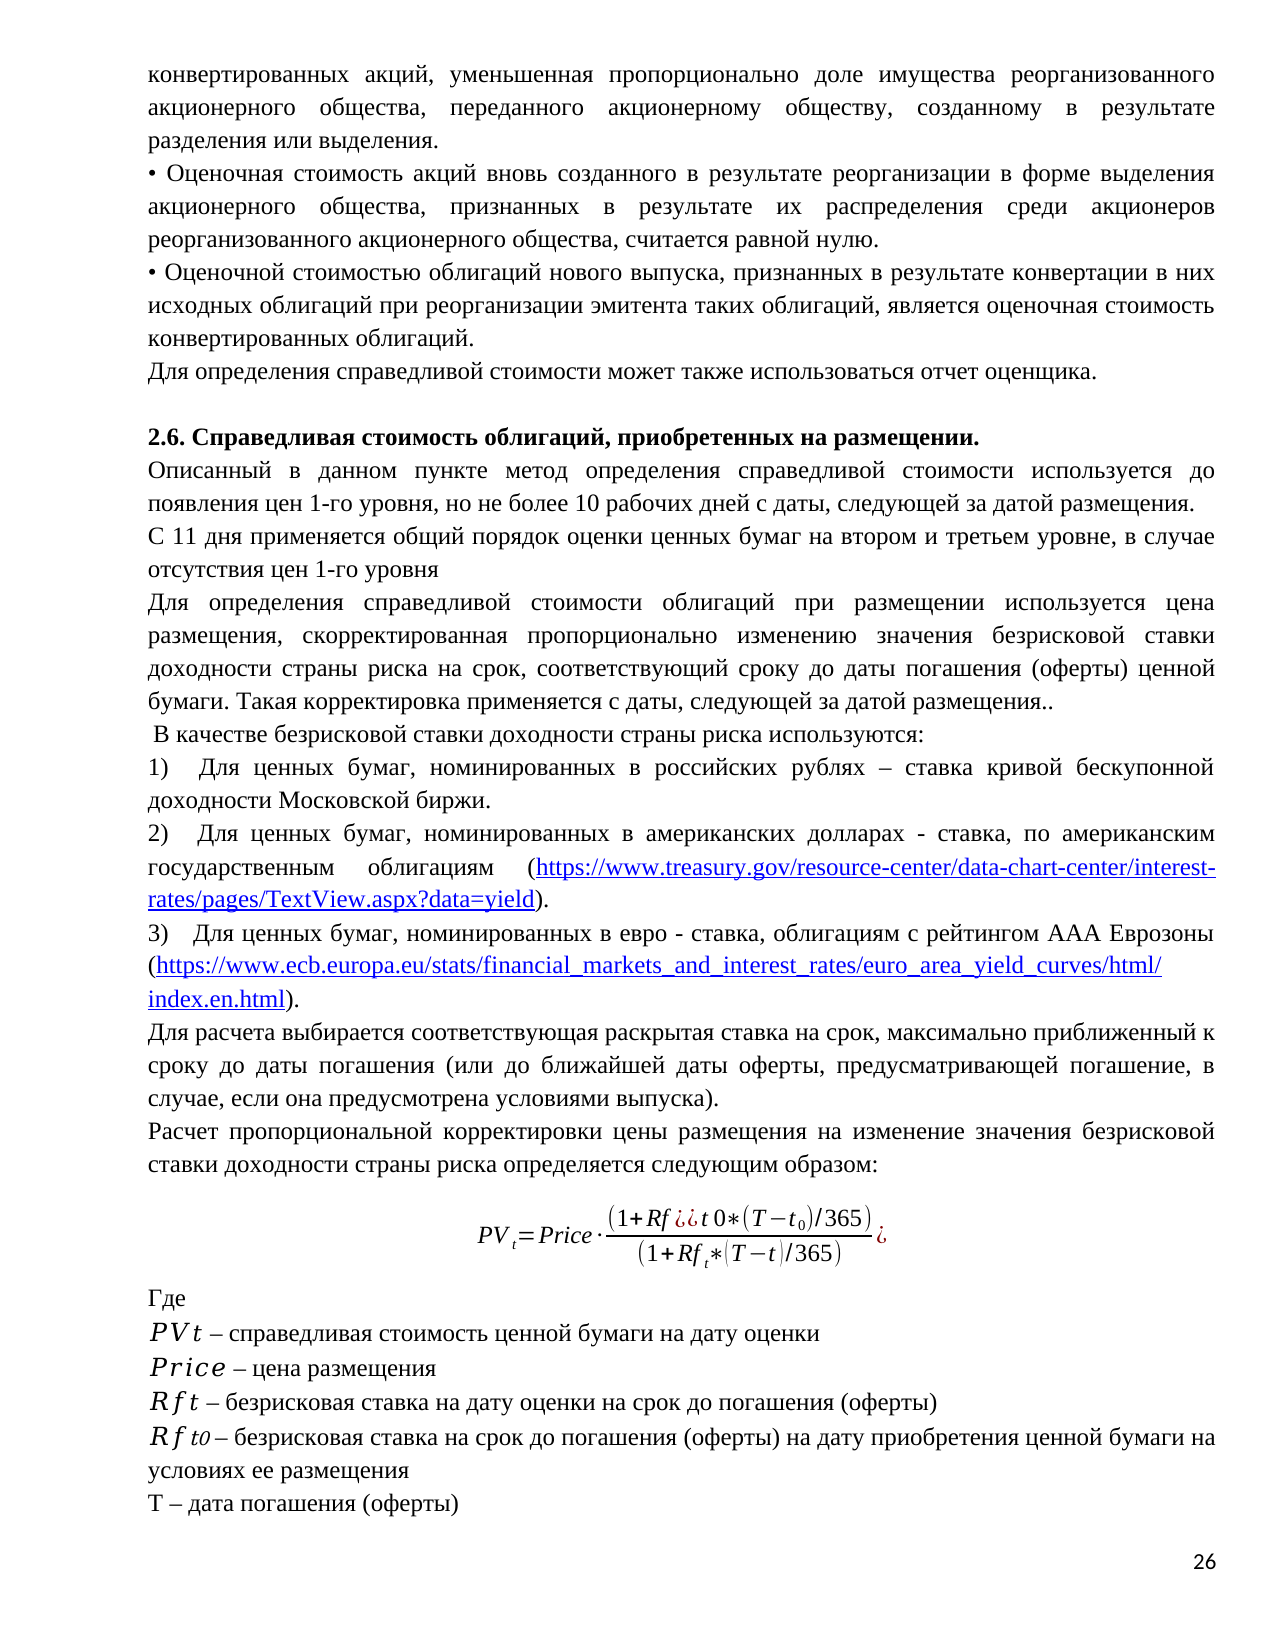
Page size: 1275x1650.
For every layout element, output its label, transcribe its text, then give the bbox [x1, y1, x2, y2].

text В качестве безрисковой ставки доходности страны риска используются: [148, 719, 1216, 748]
text • Оценочной стоимостью облигаций нового выпуска, признанных в результате конвертации в них исходных облигаций при реорганизации эмитента таких облигаций, является оценочная стоимость конвертированных облигаций. [148, 257, 1216, 352]
text Расчет пропорциональной корректировки цены размещения на изменение значения безрисковой ставки доходности страны риска определяется следующим образом: [148, 1116, 1216, 1177]
text С 11 дня применяется общий порядок оценки ценных бумаг на втором и третьем уровне, в случае отсутствия цен 1-го уровня [148, 521, 1216, 583]
text 𝑅𝑓t0 – безрисковая ставка на срок до погашения (оферты) на дату приобретения ценной бумаги на условиях ее размещения [148, 1421, 1216, 1484]
text 𝑃𝑟𝑖𝑐𝑒 – цена размещения [148, 1351, 1216, 1381]
text Для расчета выбирается соответствующая раскрытая ставка на срок, максимально приближенный к сроку до даты погашения (или до ближайшей даты оферты, предусматривающей погашение, в случае, если она предусмотрена условиями выпуска). [148, 1017, 1216, 1111]
text 𝑅𝑓𝑡 – безрисковая ставка на дату оценки на срок до погашения (оферты) [148, 1386, 1216, 1416]
text 2) Для ценных бумаг, номинированных в американских долларах - ставка, по американским государственным облигациям (https://www.treasury.gov/resource-center/data-chart-center/interest-rates/pages/TextView.aspx?data=yield). [148, 818, 1216, 913]
text Описанный в данном пункте метод определения справедливой стоимости используется до появления цен 1-го уровня, но не более 10 рабочих дней с даты, следующей за датой размещения. [148, 455, 1216, 517]
text 3) Для ценных бумаг, номинированных в евро - ставка, облигациям с рейтингом ААА Еврозоны (https://www.ecb.europa.eu/stats/financial_markets_and_interest_rates/euro_area_yield_curves/html/index.en.html). [148, 918, 1216, 1012]
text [148, 59, 1216, 154]
text 1) Для ценных бумаг, номинированных в российских рублях – ставка кривой бескупонной доходности Московской биржи. [148, 752, 1216, 814]
text Для определения справедливой стоимости может также использоваться отчет оценщика. [148, 356, 1216, 385]
text T – дата погашения (оферты) [148, 1488, 1216, 1517]
text • Оценочная стоимость акций вновь созданного в результате реорганизации в форме выделения акционерного общества, признанных в результате их распределения среди акционеров реорганизованного акционерного общества, считается равной нулю. [148, 158, 1216, 253]
text Где [148, 1283, 1216, 1312]
text 2.6. Справедливая стоимость облигаций, приобретенных на размещении. [148, 422, 1216, 451]
text Для определения справедливой стоимости облигаций при размещении используется цена размещения, скорректированная пропорционально изменению значения безрисковой ставки доходности страны риска на срок, соответствующий сроку до даты погашения (оферты) ценной бумаги. Такая корректировка применяется с даты, следующей за датой размещения.. [148, 587, 1216, 715]
text 𝑃𝑉𝑡 – справедливая стоимость ценной бумаги на дату оценки [148, 1317, 1216, 1347]
